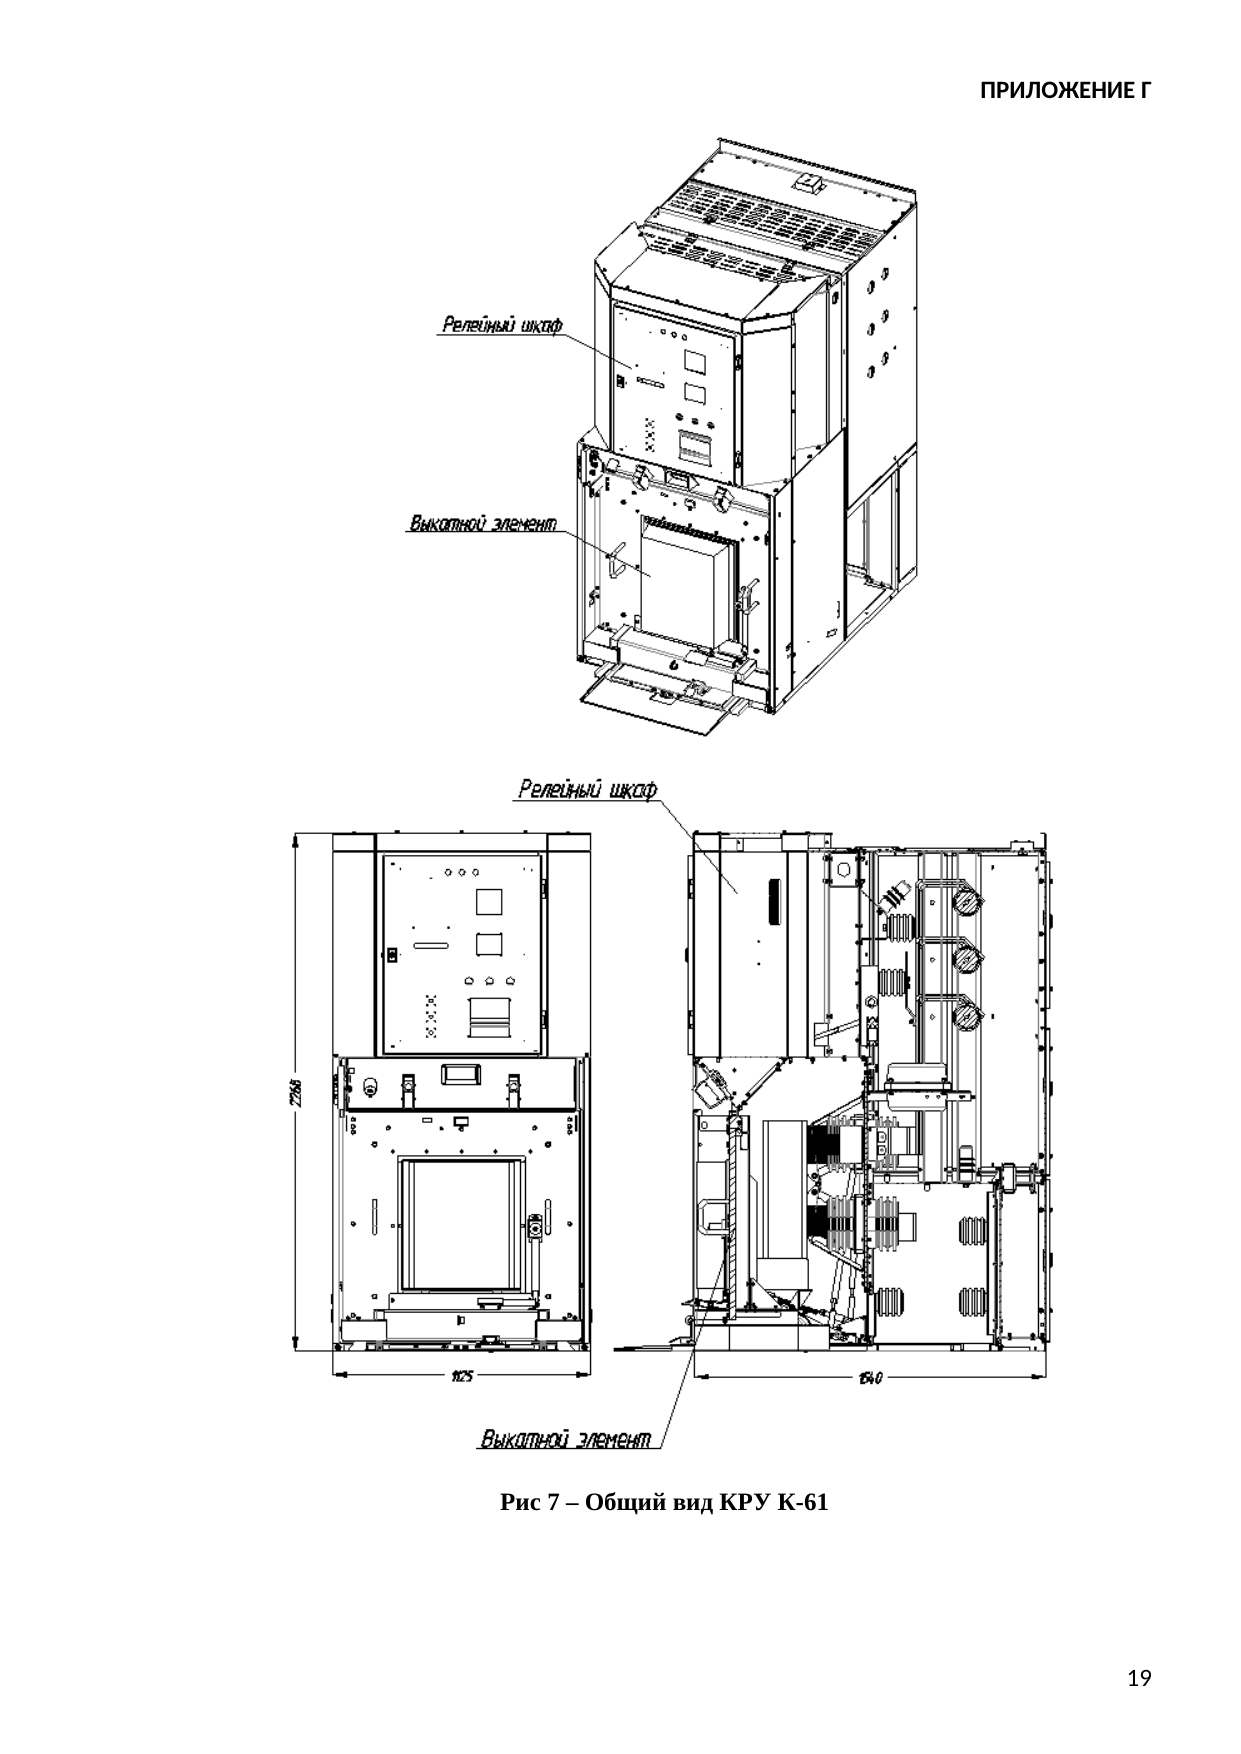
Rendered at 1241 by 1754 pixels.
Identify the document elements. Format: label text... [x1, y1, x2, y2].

text ПРИЛОЖЕНИЕ Г [177, 74, 1152, 104]
text Рис 7 – Общий вид КРУ К-61 [177, 1487, 1152, 1515]
picture [399, 135, 930, 744]
picture [261, 774, 1068, 1458]
